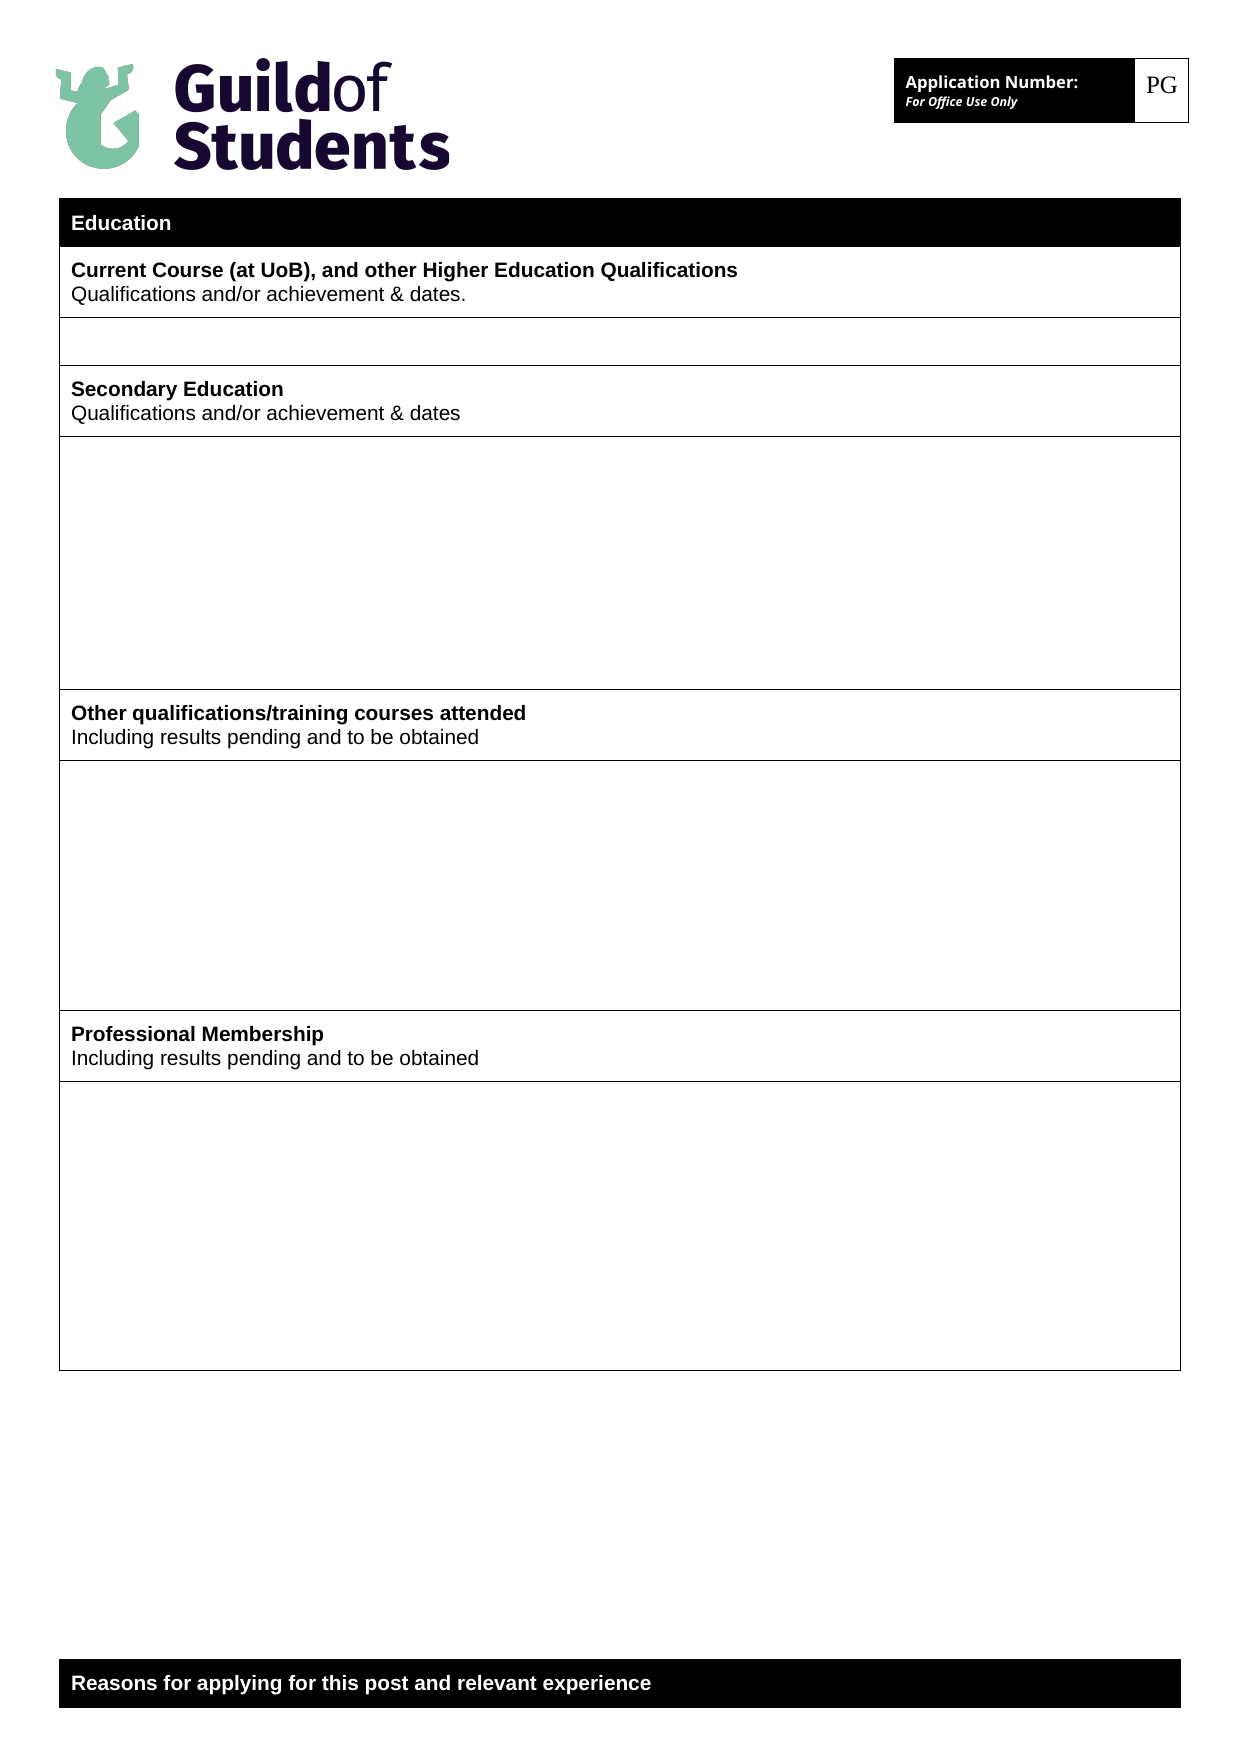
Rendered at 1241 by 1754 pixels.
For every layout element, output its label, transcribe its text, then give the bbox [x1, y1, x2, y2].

table_cell Other qualifications/training courses attended Including results pending and to be obtained [60, 690, 1180, 760]
table_cell [60, 1082, 1180, 1370]
table_cell [60, 437, 1180, 689]
picture [55, 58, 450, 170]
table_cell Professional Membership Including results pending and to be obtained [60, 1011, 1180, 1081]
table_header Education [60, 199, 1180, 246]
table_cell [60, 318, 1180, 364]
table_header Reasons for applying for this post and relevant experience [60, 1660, 1180, 1706]
table_cell Current Course (at UoB), and other Higher Education Qualifications Qualifications and/or achievement & dates. [60, 247, 1180, 317]
table_cell [60, 761, 1180, 1009]
table_cell Secondary Education Qualifications and/or achievement & dates [60, 366, 1180, 436]
